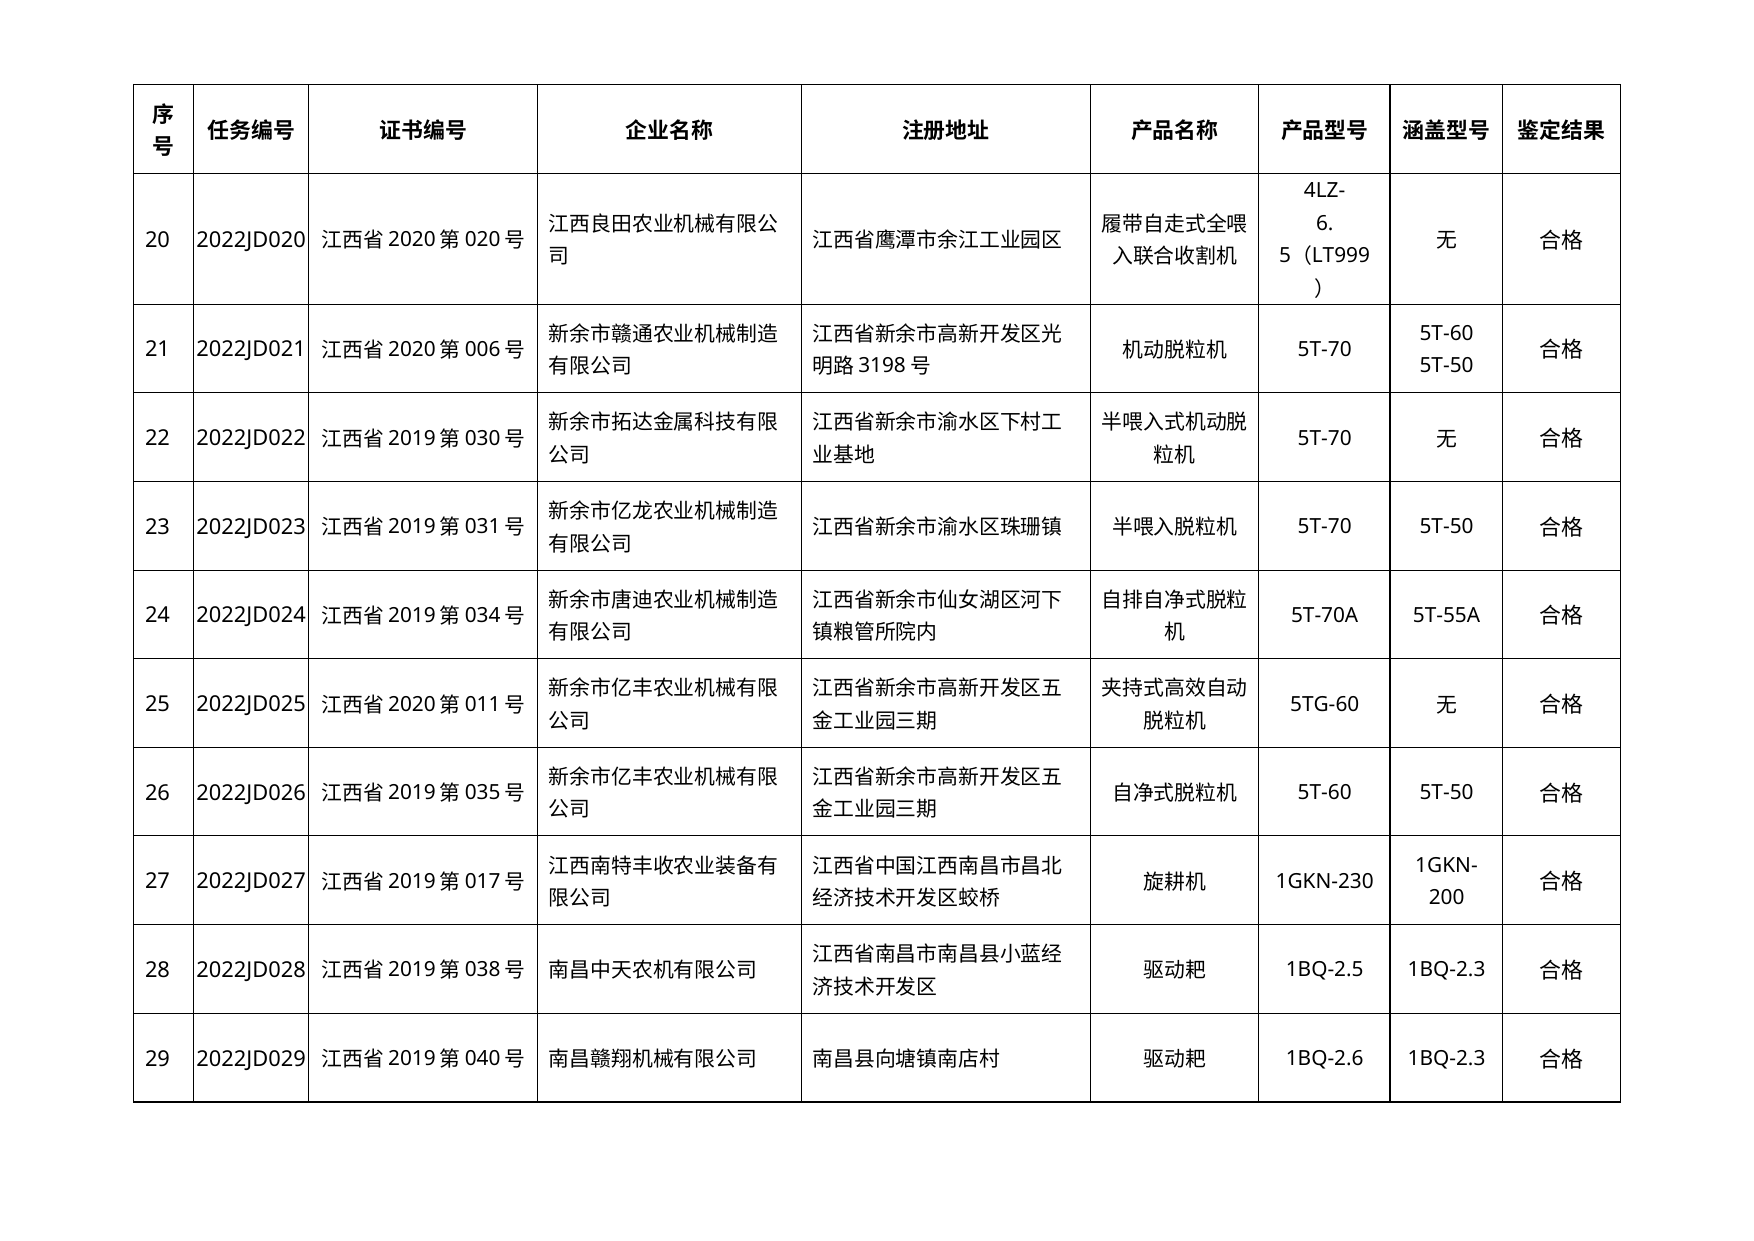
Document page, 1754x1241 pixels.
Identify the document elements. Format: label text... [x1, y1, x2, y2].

table_cell 5T-50 [1391, 482, 1502, 569]
table_cell 江西省2020第020号 [309, 174, 537, 303]
table_cell 南昌中天农机有限公司 [538, 925, 801, 1013]
table_cell 5T-55A [1391, 571, 1502, 658]
table_cell 5T-70 [1259, 393, 1389, 481]
table_cell 自净式脱粒机 [1091, 748, 1258, 835]
table_cell 江西省2019第040号 [309, 1014, 537, 1101]
table_cell 江西省2019第030号 [309, 393, 537, 481]
table_cell 驱动耙 [1091, 925, 1258, 1013]
table_cell 夹持式高效自动脱粒机 [1091, 659, 1258, 747]
table_cell 江西省2019第031号 [309, 482, 537, 569]
table_cell 1BQ-2.5 [1259, 925, 1389, 1013]
table_cell 江西省新余市渝水区下村工业基地 [802, 393, 1090, 481]
table_cell 合格 [1503, 571, 1620, 658]
table_cell 合格 [1503, 659, 1620, 747]
table_cell 新余市亿丰农业机械有限公司 [538, 659, 801, 747]
table_cell [134, 571, 193, 658]
table_cell 半喂入式机动脱粒机 [1091, 393, 1258, 481]
table_header 产品型号 [1259, 85, 1389, 172]
table_cell 2022JD027 [194, 836, 308, 924]
table_cell 5T-70 [1259, 305, 1389, 392]
table_cell 1BQ-2.6 [1259, 1014, 1389, 1101]
table_cell 1BQ-2.3 [1391, 925, 1502, 1013]
table_cell 合格 [1503, 836, 1620, 924]
table_header 任务编号 [194, 85, 308, 172]
table_cell 新余市唐迪农业机械制造有限公司 [538, 571, 801, 658]
table_cell [134, 659, 193, 747]
table_cell [134, 925, 193, 1013]
table_cell 江西省新余市高新开发区五金工业园三期 [802, 748, 1090, 835]
table_cell 合格 [1503, 482, 1620, 569]
table_cell 江西南特丰收农业装备有限公司 [538, 836, 801, 924]
table_cell 南昌赣翔机械有限公司 [538, 1014, 801, 1101]
table_cell 5T-50 [1391, 748, 1502, 835]
table_cell 5T-60 [1259, 748, 1389, 835]
table_cell 无 [1391, 393, 1502, 481]
table_cell 江西省2019第017号 [309, 836, 537, 924]
table_cell 江西省2019第035号 [309, 748, 537, 835]
table_cell 2022JD021 [194, 305, 308, 392]
table_cell 1GKN-200 [1391, 836, 1502, 924]
table_cell 江西省新余市高新开发区光明路3198号 [802, 305, 1090, 392]
table_cell [134, 305, 193, 392]
table_cell 江西良田农业机械有限公司 [538, 174, 801, 303]
table_header 产品名称 [1091, 85, 1258, 172]
table_cell 江西省南昌市南昌县小蓝经济技术开发区 [802, 925, 1090, 1013]
table_cell [134, 836, 193, 924]
table_cell 2022JD020 [194, 174, 308, 303]
table_cell 5TG-60 [1259, 659, 1389, 747]
table_cell 江西省2019第034号 [309, 571, 537, 658]
table_header 注册地址 [802, 85, 1090, 172]
table_cell 江西省中国江西南昌市昌北经济技术开发区蛟桥 [802, 836, 1090, 924]
table_cell [134, 174, 193, 303]
table_cell 新余市赣通农业机械制造有限公司 [538, 305, 801, 392]
table_cell 合格 [1503, 174, 1620, 303]
table_cell 江西省2020第011号 [309, 659, 537, 747]
table_header 涵盖型号 [1391, 85, 1502, 172]
table_cell 江西省鹰潭市余江工业园区 [802, 174, 1090, 303]
table_cell 无 [1391, 174, 1502, 303]
table_cell 新余市亿龙农业机械制造有限公司 [538, 482, 801, 569]
table_cell 2022JD028 [194, 925, 308, 1013]
table_cell 2022JD029 [194, 1014, 308, 1101]
table_cell 合格 [1503, 925, 1620, 1013]
table_cell 机动脱粒机 [1091, 305, 1258, 392]
table_cell 合格 [1503, 305, 1620, 392]
table_cell 新余市亿丰农业机械有限公司 [538, 748, 801, 835]
table_cell 江西省2020第006号 [309, 305, 537, 392]
table_cell 江西省2019第038号 [309, 925, 537, 1013]
table_header 证书编号 [309, 85, 537, 172]
table_cell 江西省新余市高新开发区五金工业园三期 [802, 659, 1090, 747]
table_cell [134, 482, 193, 569]
table_header 企业名称 [538, 85, 801, 172]
table_header 鉴定结果 [1503, 85, 1620, 172]
table_cell 1GKN-230 [1259, 836, 1389, 924]
table_cell 无 [1391, 659, 1502, 747]
table_cell 合格 [1503, 748, 1620, 835]
table_cell 南昌县向塘镇南店村 [802, 1014, 1090, 1101]
table_cell [134, 748, 193, 835]
table_cell 2022JD026 [194, 748, 308, 835]
table_cell 2022JD024 [194, 571, 308, 658]
table_cell 江西省新余市渝水区珠珊镇 [802, 482, 1090, 569]
table_cell 2022JD023 [194, 482, 308, 569]
table_cell 1BQ-2.3 [1391, 1014, 1502, 1101]
table_cell 4LZ-6.5（LT999） [1259, 174, 1389, 303]
table_cell 合格 [1503, 1014, 1620, 1101]
table_cell [134, 1014, 193, 1101]
table_cell 合格 [1503, 393, 1620, 481]
table_cell 半喂入脱粒机 [1091, 482, 1258, 569]
table_cell 新余市拓达金属科技有限公司 [538, 393, 801, 481]
table_cell 江西省新余市仙女湖区河下镇粮管所院内 [802, 571, 1090, 658]
table_cell 自排自净式脱粒机 [1091, 571, 1258, 658]
table_cell [134, 393, 193, 481]
table_cell 旋耕机 [1091, 836, 1258, 924]
table_cell 5T-70A [1259, 571, 1389, 658]
table_cell 5T-60 5T-50 [1391, 305, 1502, 392]
table_cell 驱动耙 [1091, 1014, 1258, 1101]
table_cell 履带自走式全喂入联合收割机 [1091, 174, 1258, 303]
table_cell 5T-70 [1259, 482, 1389, 569]
table_cell 2022JD025 [194, 659, 308, 747]
table_cell 2022JD022 [194, 393, 308, 481]
table_header 序号 [134, 85, 193, 172]
